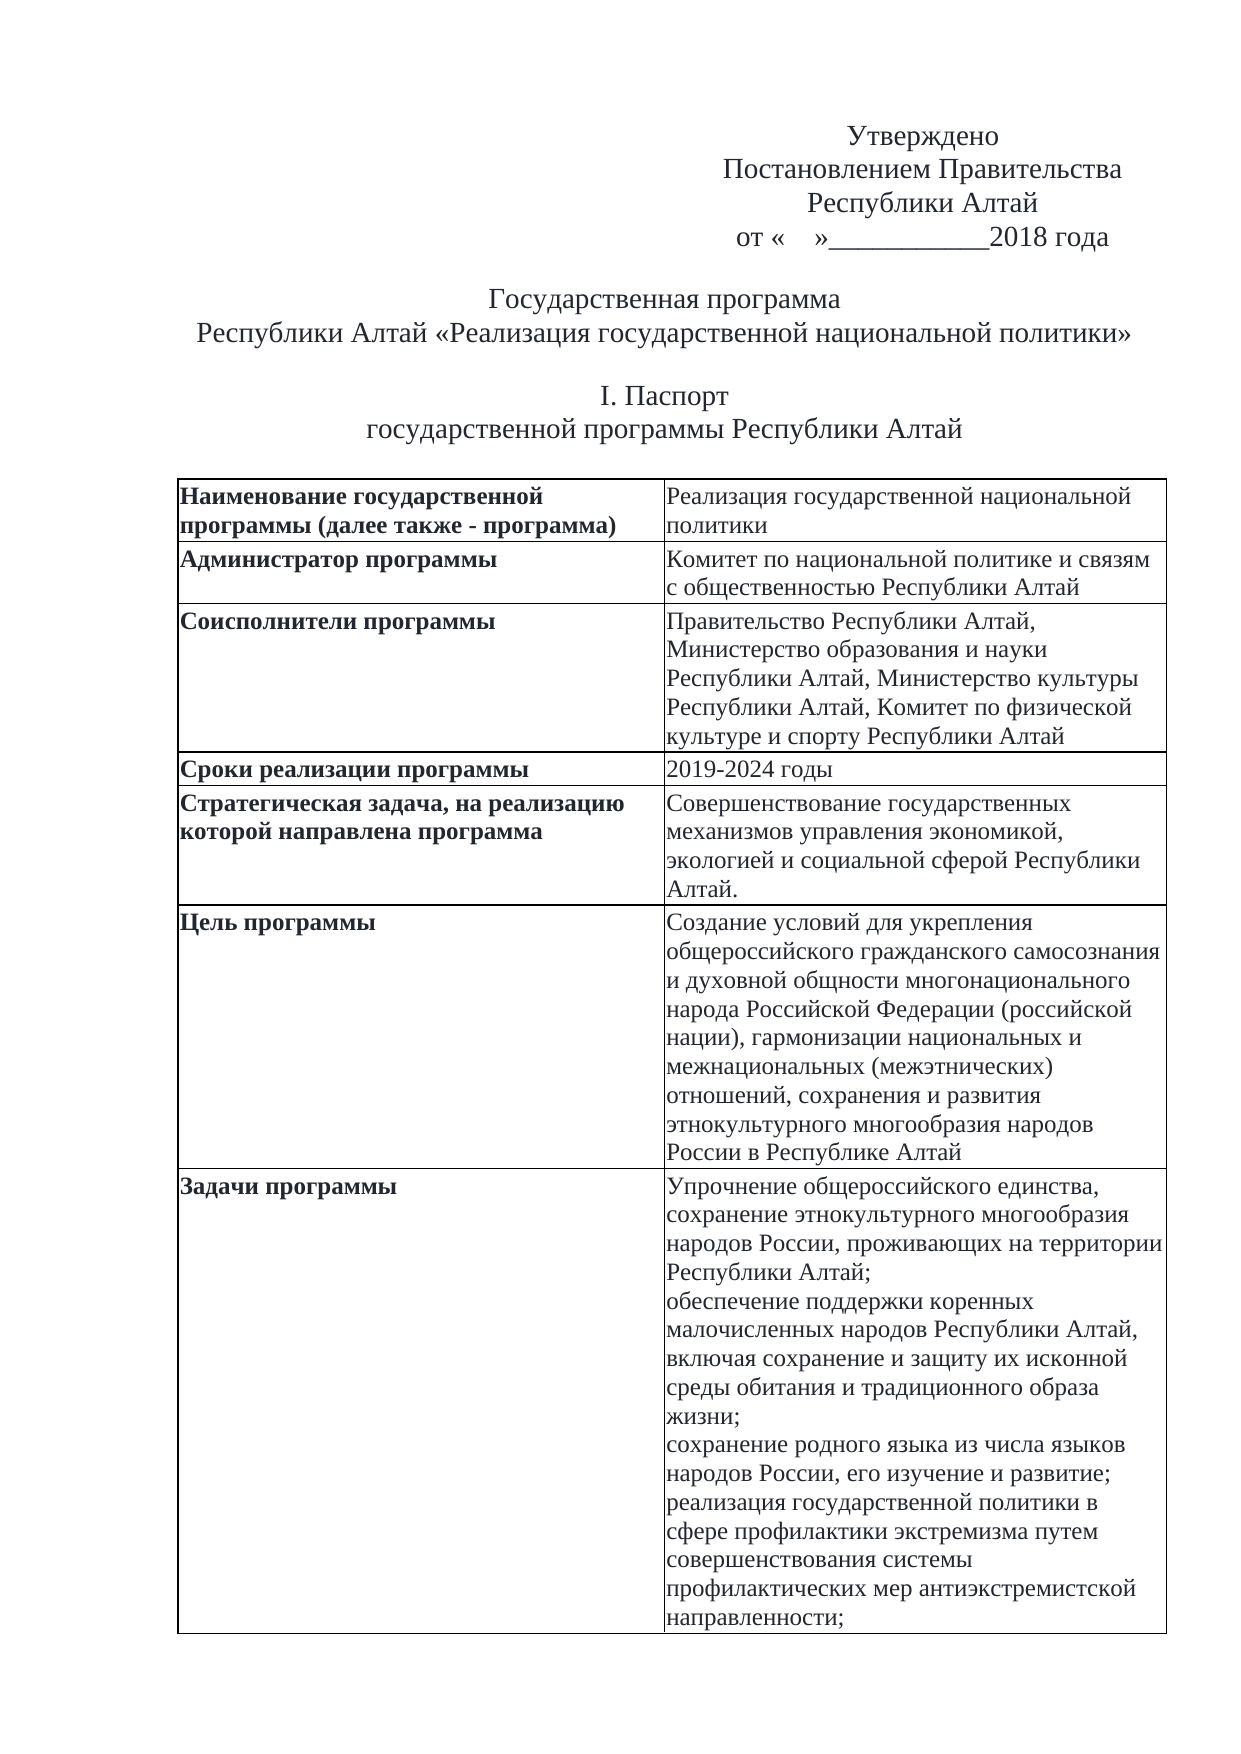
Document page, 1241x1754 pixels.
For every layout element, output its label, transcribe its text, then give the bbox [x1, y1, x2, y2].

table_cell Комитет по национальной политике и связям с общественностью Республики Алтай [665, 542, 1166, 603]
table_cell Администратор программы [179, 542, 664, 603]
text I. Паспорт [177, 378, 1152, 411]
text Утверждено [693, 118, 1152, 152]
table_cell 2019-2024 годы [665, 753, 1166, 784]
table_cell Соисполнители программы [179, 604, 664, 751]
table_cell Совершенствование государственных механизмов управления экономикой, экологией и социальной сферой Республики Алтай. [665, 786, 1166, 904]
text от « »___________2018 года [693, 219, 1152, 252]
text Государственная программа Республики Алтай «Реализация государственной национальной политики» [177, 281, 1152, 348]
table_header Реализация государственной национальной политики [665, 480, 1166, 541]
text государственной программы Республики Алтай [177, 411, 1152, 445]
table_cell Создание условий для укрепления общероссийского гражданского самосознания и духовной общности многонационального народа Российской Федерации (российской нации), гармонизации национальных и межнациональных (межэтнических) отношений, сохранения и развития этнокультурного многообразия народов России в Республике Алтай [665, 906, 1166, 1168]
text Постановлением Правительства [693, 152, 1152, 185]
table_cell Правительство Республики Алтай, Министерство образования и науки Республики Алтай, Министерство культуры Республики Алтай, Комитет по физической культуре и спорту Республики Алтай [665, 604, 1166, 751]
table_cell Стратегическая задача, на реализацию которой направлена программа [179, 786, 664, 904]
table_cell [665, 1169, 1166, 1632]
text Республики Алтай [693, 185, 1152, 219]
table_cell Задачи программы [179, 1169, 664, 1632]
table_cell Сроки реализации программы [179, 753, 664, 784]
table_header Наименование государственной программы (далее также - программа) [179, 480, 664, 541]
table_cell Цель программы [179, 906, 664, 1168]
